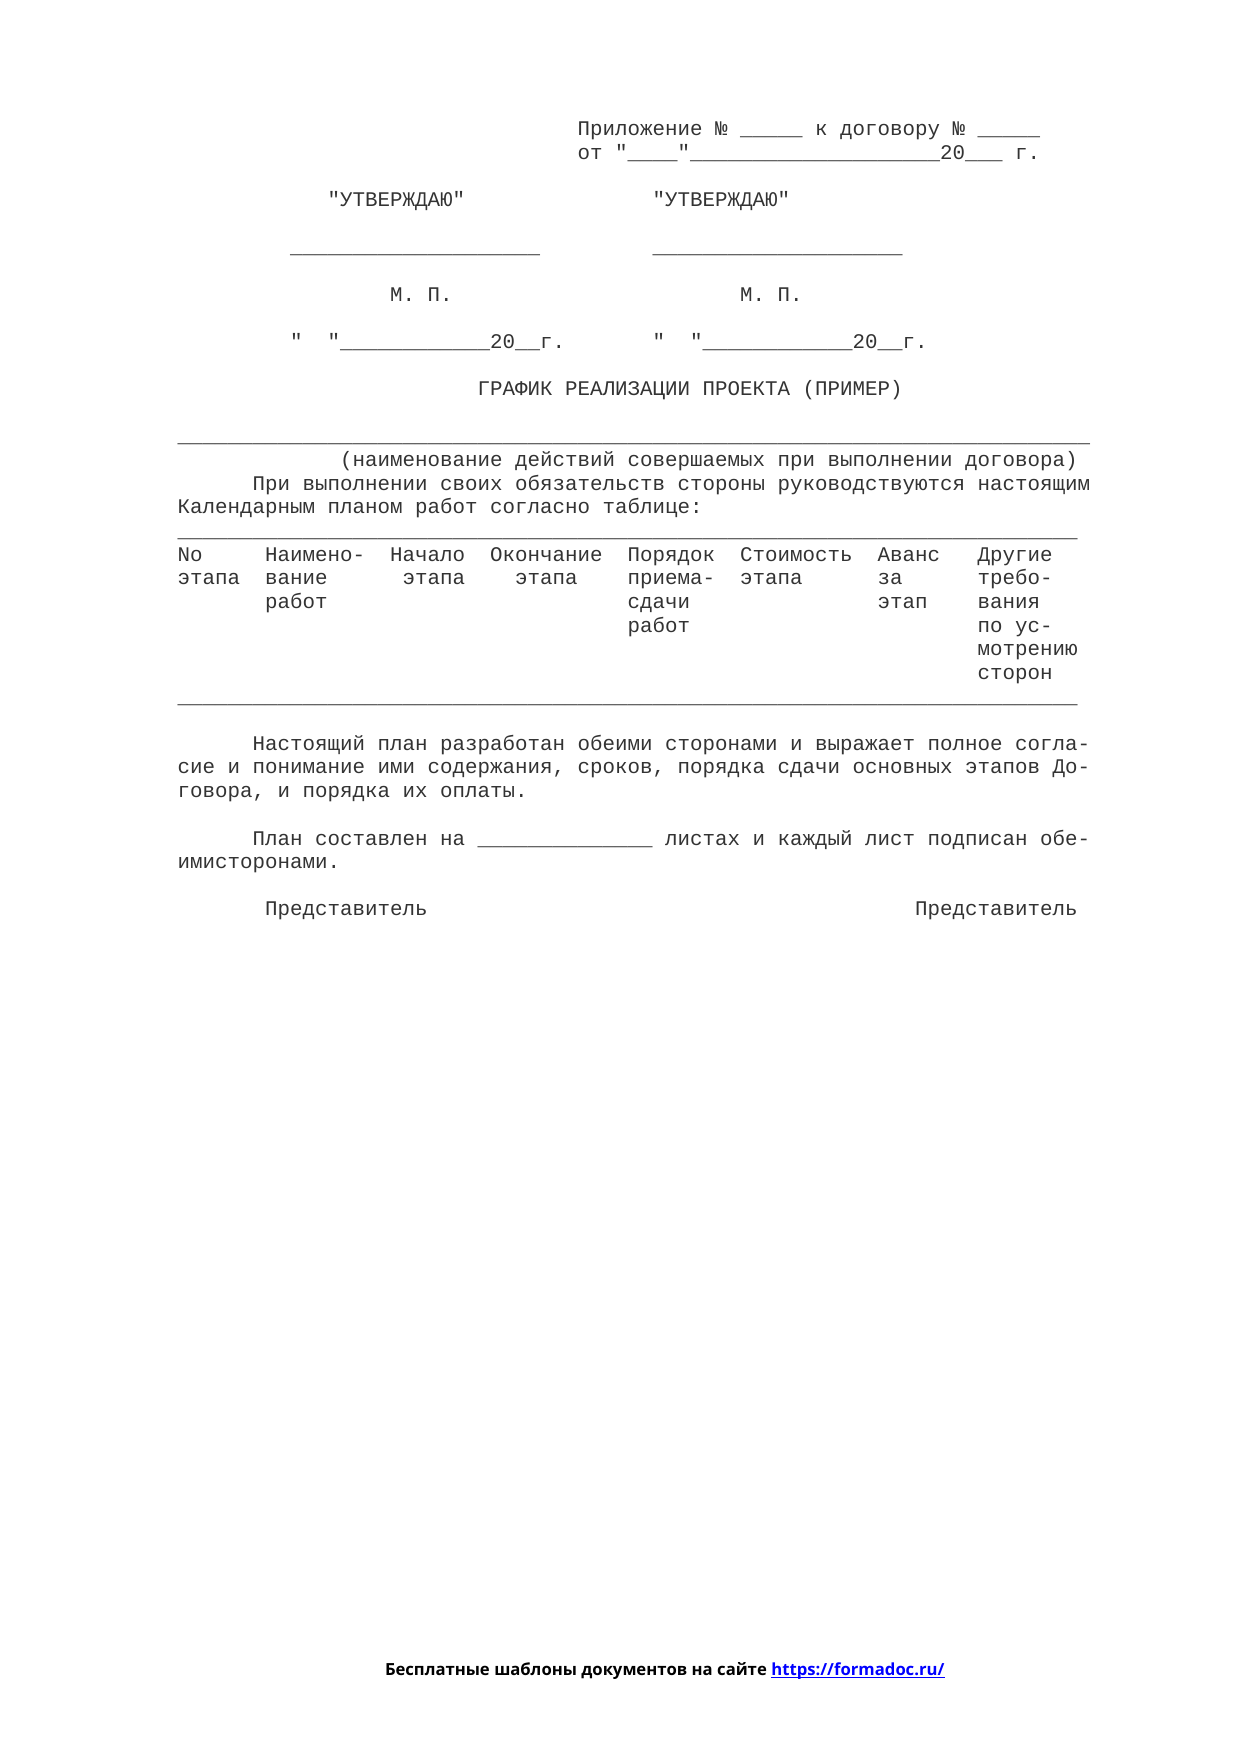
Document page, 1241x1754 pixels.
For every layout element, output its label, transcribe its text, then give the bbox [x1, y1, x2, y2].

text No Наимено- Начало Окончание Порядок Стоимость Аванс Другие [177, 544, 1152, 567]
text " "____________20__г. " "____________20__г. [177, 331, 1152, 354]
text Представитель Представитель [177, 898, 1152, 922]
text При выполнении своих обязательств стороны руководствуются настоящим [177, 473, 1152, 496]
text имисторонами. [177, 851, 1152, 875]
text работ сдачи этап вания [177, 591, 1152, 615]
text говора, и порядка их оплаты. [177, 780, 1152, 804]
text Настоящий план разработан обеими сторонами и выражает полное согла- [177, 733, 1152, 757]
text ________________________________________________________________________ [177, 520, 1152, 544]
text сие и понимание ими содержания, сроков, порядка сдачи основных этапов До- [177, 757, 1152, 780]
text План составлен на ______________ листах и каждый лист подписан обе- [177, 827, 1152, 851]
text Приложение № _____ к договору № _____ [177, 118, 1152, 142]
text сторон [177, 662, 1152, 686]
text работ по ус- [177, 615, 1152, 638]
text _________________________________________________________________________ [177, 426, 1152, 449]
text этапа вание этапа этапа приема- этапа за требо- [177, 567, 1152, 591]
text ____________________ ____________________ [177, 236, 1152, 260]
text М. П. М. П. [177, 284, 1152, 307]
text "УТВЕРЖДАЮ" "УТВЕРЖДАЮ" [177, 189, 1152, 213]
text Календарным планом работ согласно таблице: [177, 496, 1152, 520]
text ________________________________________________________________________ [177, 686, 1152, 709]
text от "____"____________________20___ г. [177, 142, 1152, 165]
text (наименование действий совершаемых при выполнении договора) [177, 449, 1152, 473]
text мотрению [177, 638, 1152, 662]
text ГРАФИК РЕАЛИЗАЦИИ ПРОЕКТА (ПРИМЕР) [177, 378, 1152, 402]
